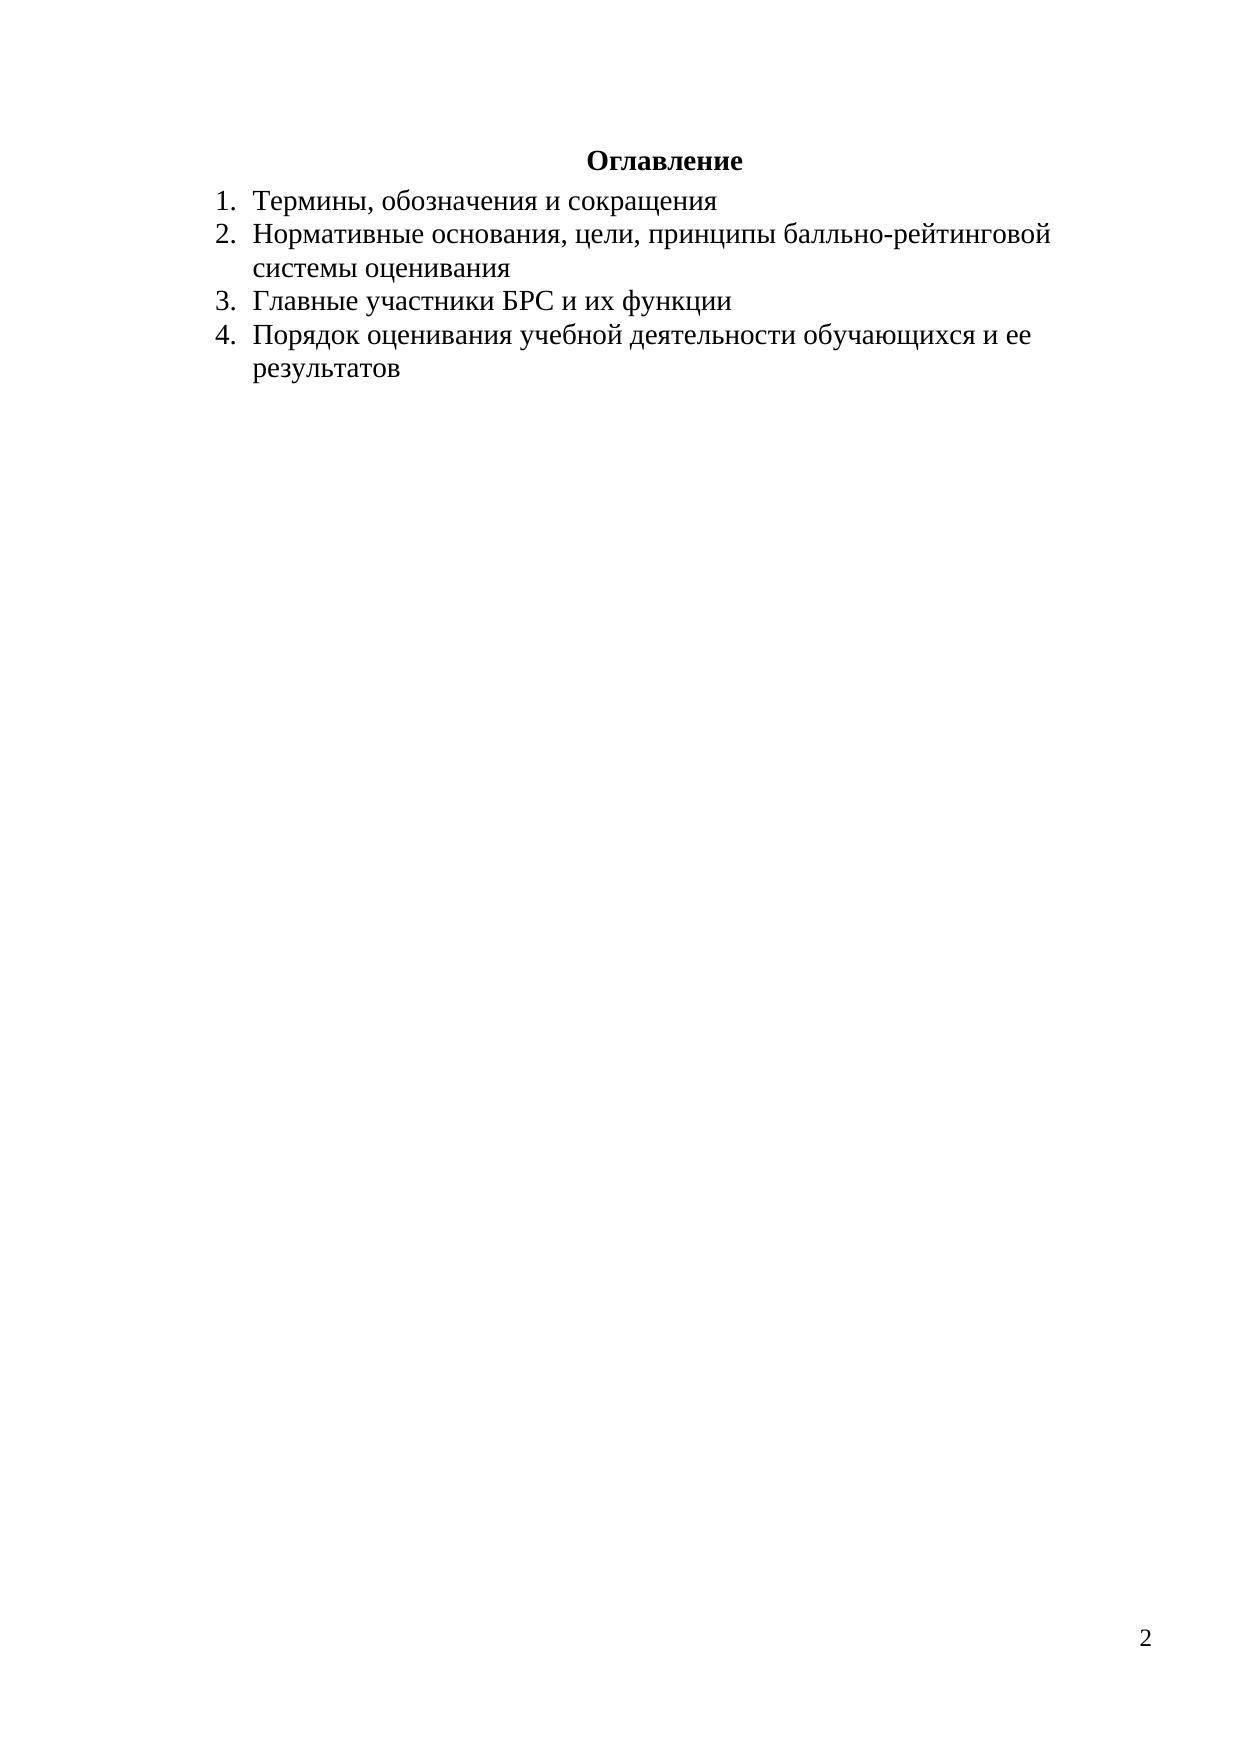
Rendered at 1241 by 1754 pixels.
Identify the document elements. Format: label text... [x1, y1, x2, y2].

list Порядок оценивания учебной деятельности обучающихся и ее результатов [215, 317, 1152, 384]
list Нормативные основания, цели, принципы балльно-рейтинговой системы оценивания [215, 216, 1152, 283]
subtitle Оглавление [177, 143, 1152, 177]
list Термины, обозначения и сокращения [215, 183, 1152, 216]
list Главные участники БРС и их функции [215, 283, 1152, 317]
